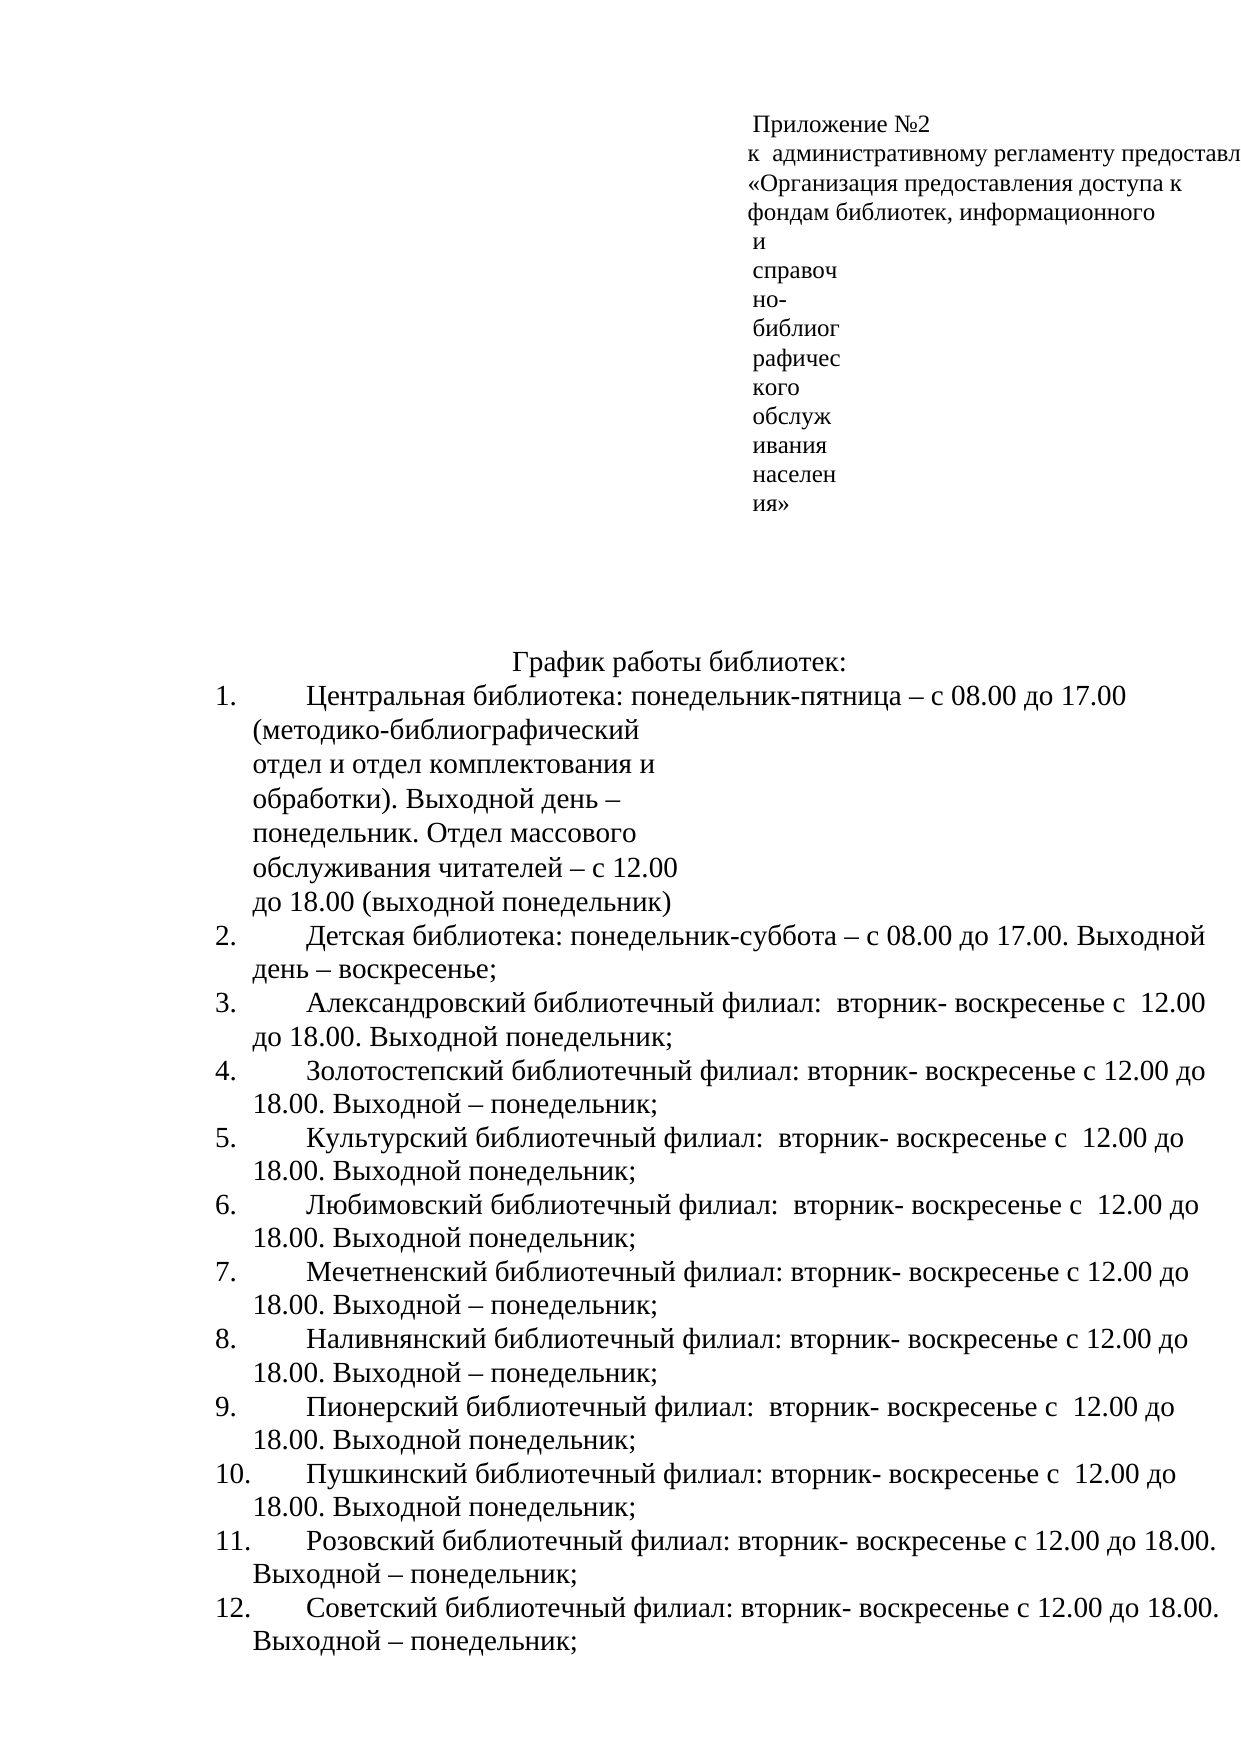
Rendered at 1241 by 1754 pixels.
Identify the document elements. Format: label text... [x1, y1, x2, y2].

text Выходной – понедельник; [252, 1624, 1240, 1657]
text График работы библиотек: [512, 645, 1240, 678]
list Пионерский библиотечный филиал: вторник- воскресенье с 12.00 до [215, 1388, 1240, 1423]
list Центральная библиотека: понедельник-пятница – с 08.00 до 17.00 [215, 678, 1240, 712]
text (методико-библиографический отдел и отдел комплектования и обработки). Выходной день – понедельник. Отдел массового обслуживания читателей – с 12.00 до 18.00 (выходной понедельник) [252, 712, 698, 918]
text 18.00. Выходной – понедельник; [252, 1087, 1240, 1120]
text 18.00. Выходной понедельник; [252, 1154, 1240, 1187]
text 18.00. Выходной понедельник; [252, 1490, 1240, 1523]
list Любимовский библиотечный филиал: вторник- воскресенье с 12.00 до [215, 1187, 1240, 1221]
list справочно-библиографического обслуживания населения» [752, 226, 841, 518]
list Золотостепский библиотечный филиал: вторник- воскресенье с 12.00 до [215, 1053, 1240, 1087]
text до 18.00. Выходной понедельник; [252, 1020, 1240, 1053]
list Розовский библиотечный филиал: вторник- воскресенье с 12.00 до 18.00. [215, 1523, 1240, 1557]
list Детская библиотека: понедельник-суббота – с 08.00 до 17.00. Выходной [215, 918, 1240, 953]
text 18.00. Выходной понедельник; [252, 1423, 1240, 1456]
list административному регламенту предоставления муниципальной услуги «Организация предоставления доступа к фондам библиотек, информационного [747, 138, 1240, 226]
text 18.00. Выходной – понедельник; [252, 1356, 1240, 1388]
list Александровский библиотечный филиал: вторник- воскресенье с 12.00 [215, 985, 1240, 1020]
list Наливнянский библиотечный филиал: вторник- воскресенье с 12.00 до [215, 1321, 1240, 1356]
text 18.00. Выходной понедельник; [252, 1221, 1240, 1254]
list Пушкинский библиотечный филиал: вторник- воскресенье с 12.00 до [215, 1456, 1240, 1490]
list Мечетненский библиотечный филиал: вторник- воскресенье с 12.00 до [215, 1254, 1240, 1288]
text день – воскресенье; [252, 953, 1240, 985]
text Выходной – понедельник; [252, 1557, 1240, 1590]
list Культурский библиотечный филиал: вторник- воскресенье с 12.00 до [215, 1120, 1240, 1154]
list Советский библиотечный филиал: вторник- воскресенье с 12.00 до 18.00. [215, 1590, 1240, 1624]
text 18.00. Выходной – понедельник; [252, 1288, 1240, 1321]
text Приложение №2 [746, 109, 1240, 138]
